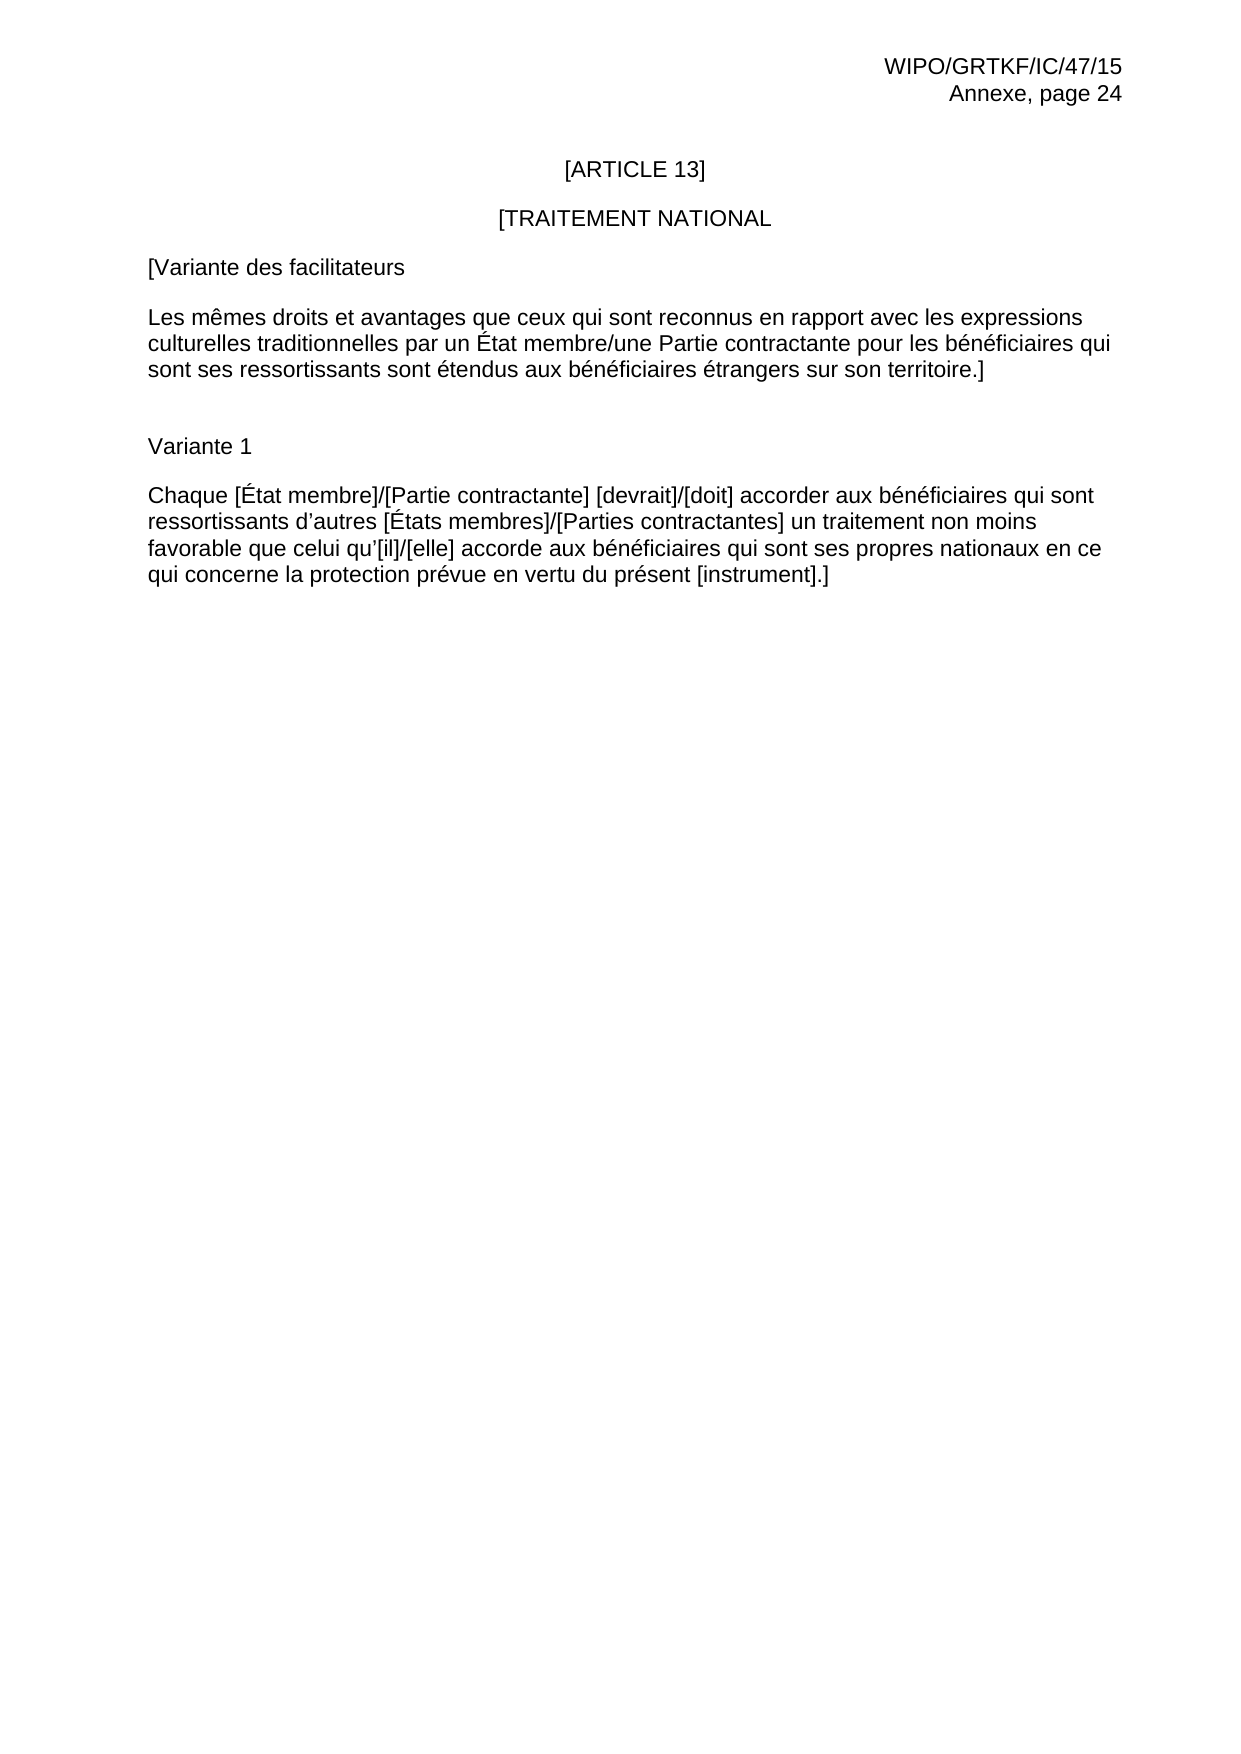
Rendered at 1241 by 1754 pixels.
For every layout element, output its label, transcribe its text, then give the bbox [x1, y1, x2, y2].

text [Article 13] [148, 156, 1122, 182]
text Chaque [État membre]/[Partie contractante] [devrait]/[doit] accorder aux bénéficiaires qui sont ressortissants d’autres [États membres]/[Parties contractantes] un traitement non moins favorable que celui qu’[il]/[elle] accorde aux bénéficiaires qui sont ses propres nationaux en ce qui concerne la protection prévue en vertu du présent [instrument].] [148, 482, 1122, 587]
text Variante 1 [148, 433, 1122, 459]
text [Traitement national [148, 205, 1122, 231]
text [Variante des facilitateurs [148, 254, 1122, 281]
text Les mêmes droits et avantages que ceux qui sont reconnus en rapport avec les expressions culturelles traditionnelles par un État membre/une Partie contractante pour les bénéficiaires qui sont ses ressortissants sont étendus aux bénéficiaires étrangers sur son territoire.] [148, 304, 1122, 383]
